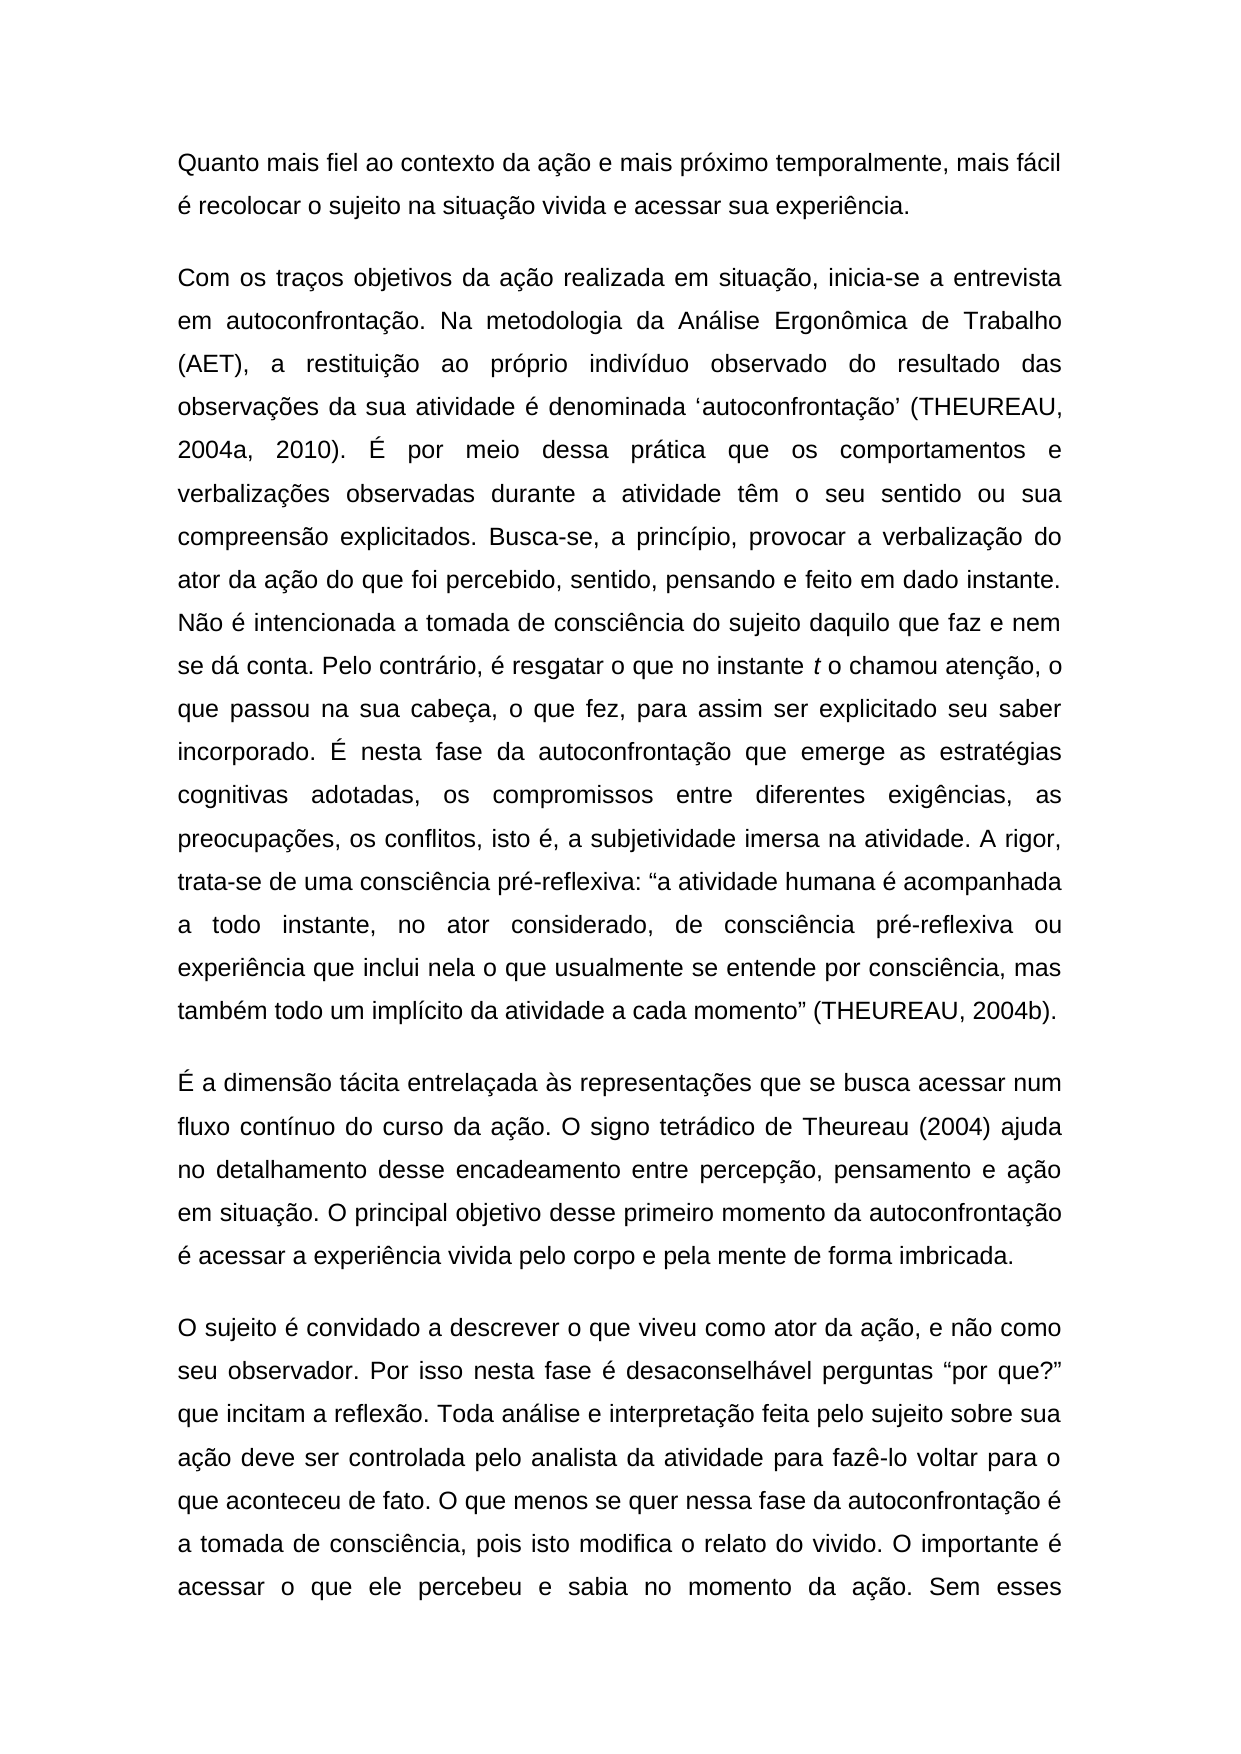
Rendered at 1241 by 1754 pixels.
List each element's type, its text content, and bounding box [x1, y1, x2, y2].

text É a dimensão tácita entrelaçada às representações que se busca acessar num fluxo contínuo do curso da ação. O signo tetrádico de Theureau (2004) ajuda no detalhamento desse encadeamento entre percepção, pensamento e ação em situação. O principal objetivo desse primeiro momento da autoconfrontação é acessar a experiência vivida pelo corpo e pela mente de forma imbricada. [177, 1068, 1063, 1270]
text Com os traços objetivos da ação realizada em situação, inicia-se a entrevista em autoconfrontação. Na metodologia da Análise Ergonômica de Trabalho (AET), a restituição ao próprio indivíduo observado do resultado das observações da sua atividade é denominada ‘autoconfrontação’ (THEUREAU, 2004a, 2010). É por meio dessa prática que os comportamentos e verbalizações observadas durante a atividade têm o seu sentido ou sua compreensão explicitados. Busca-se, a princípio, provocar a verbalização do ator da ação do que foi percebido, sentido, pensando e feito em dado instante. Não é intencionada a tomada de consciência do sujeito daquilo que faz e nem se dá conta. Pelo contrário, é resgatar o que no instante t o chamou atenção, o que passou na sua cabeça, o que fez, para assim ser explicitado seu saber incorporado. É nesta fase da autoconfrontação que emerge as estratégias cognitivas adotadas, os compromissos entre diferentes exigências, as preocupações, os conflitos, isto é, a subjetividade imersa na atividade. A rigor, trata-se de uma consciência pré-reflexiva: “a atividade humana é acompanhada a todo instante, no ator considerado, de consciência pré-reflexiva ou experiência que inclui nela o que usualmente se entende por consciência, mas também todo um implícito da atividade a cada momento” (THEUREAU, 2004b). [177, 263, 1063, 1025]
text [177, 1313, 1063, 1601]
